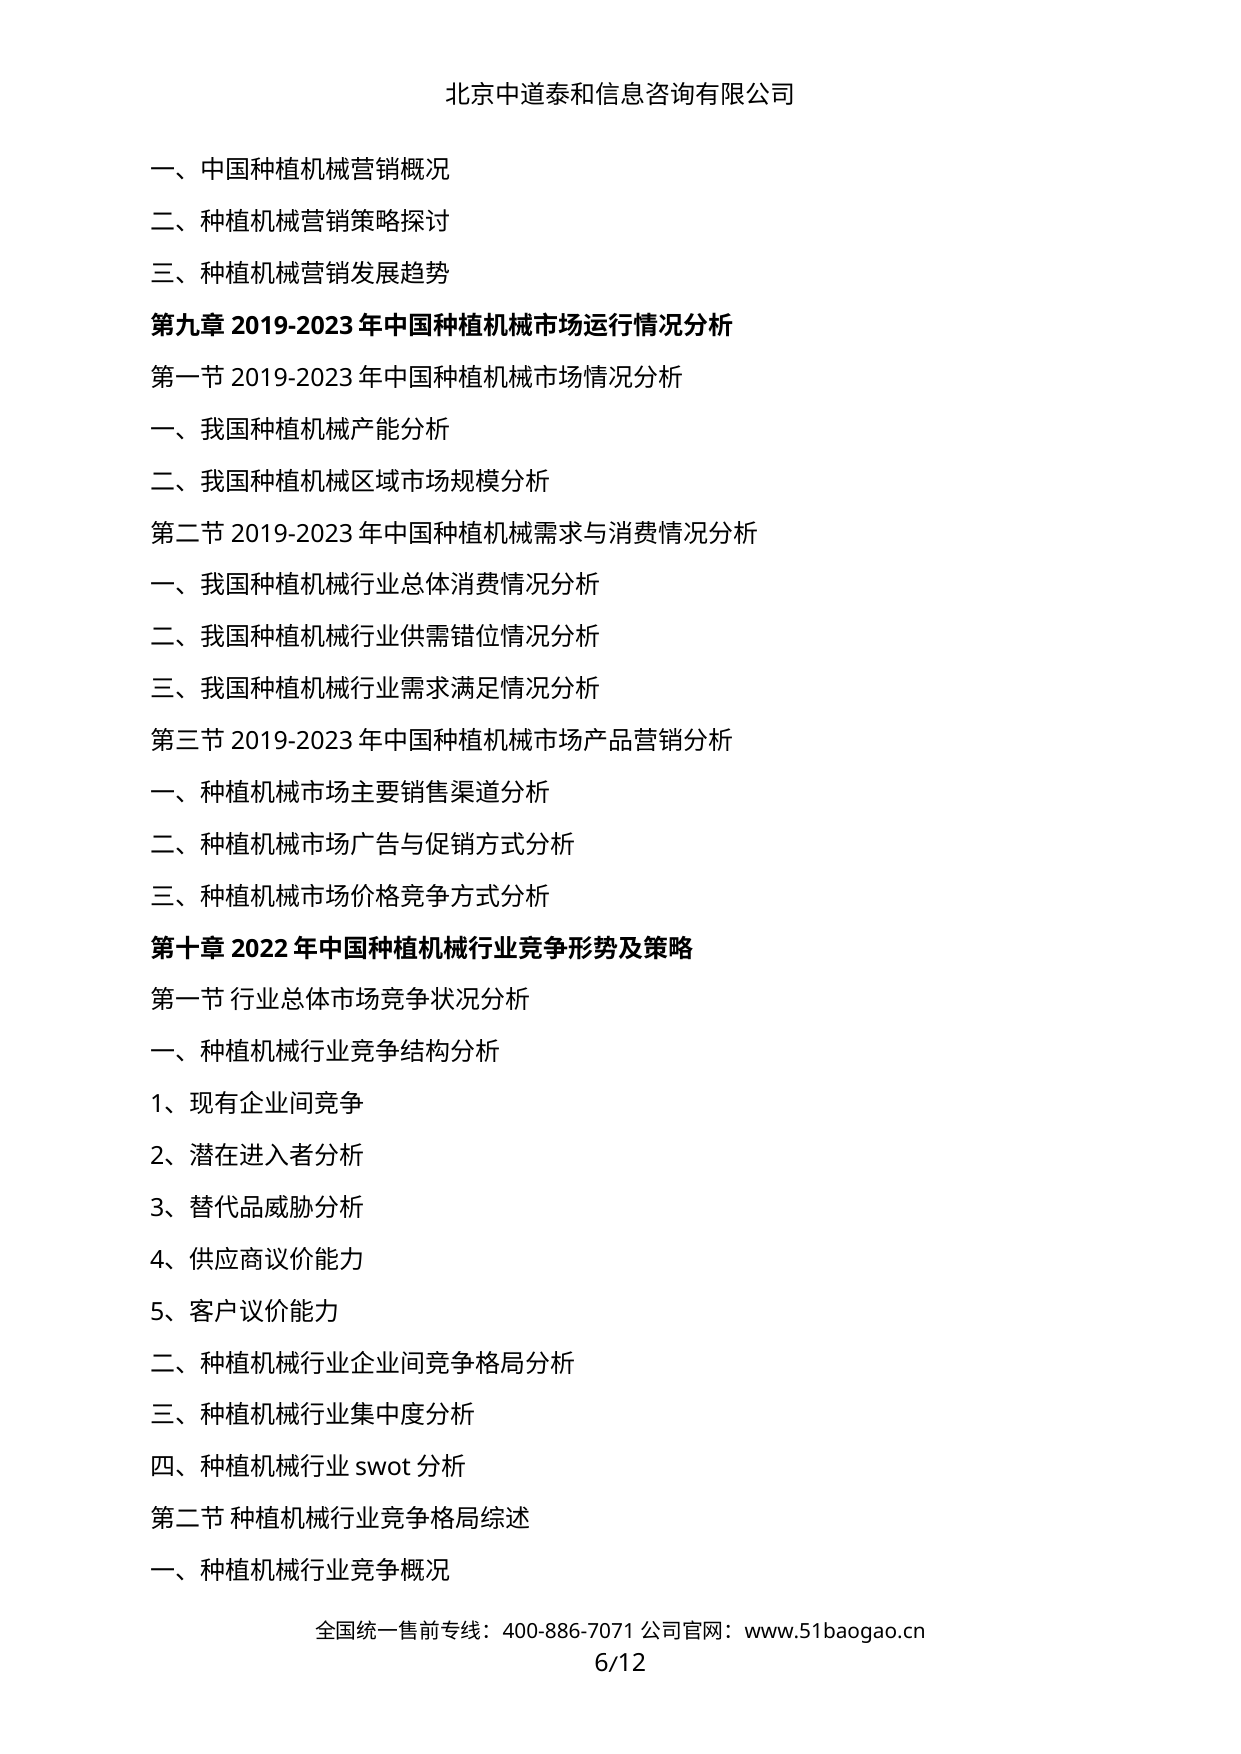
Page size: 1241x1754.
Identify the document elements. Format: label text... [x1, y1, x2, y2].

text 第十章 2022年中国种植机械行业竞争形势及策略 [150, 928, 1090, 964]
text 三、种植机械营销发展趋势 [150, 254, 1090, 290]
text 二、我国种植机械行业供需错位情况分析 [150, 617, 1090, 653]
text 一、种植机械行业竞争概况 [150, 1551, 1090, 1587]
text 第二节 种植机械行业竞争格局综述 [150, 1499, 1090, 1535]
text 二、种植机械营销策略探讨 [150, 202, 1090, 238]
text 第一节 2019-2023年中国种植机械市场情况分析 [150, 357, 1090, 394]
text 3、替代品威胁分析 [150, 1187, 1090, 1224]
text 三、我国种植机械行业需求满足情况分析 [150, 669, 1090, 705]
text 4、供应商议价能力 [150, 1239, 1090, 1276]
text 一、种植机械市场主要销售渠道分析 [150, 772, 1090, 809]
text 二、种植机械市场广告与促销方式分析 [150, 824, 1090, 861]
text 第九章 2019-2023年中国种植机械市场运行情况分析 [150, 306, 1090, 342]
text 一、中国种植机械营销概况 [150, 150, 1090, 186]
text 一、种植机械行业竞争结构分析 [150, 1032, 1090, 1068]
text 1、现有企业间竞争 [150, 1084, 1090, 1120]
text 第三节 2019-2023年中国种植机械市场产品营销分析 [150, 721, 1090, 757]
text 二、我国种植机械区域市场规模分析 [150, 461, 1090, 497]
text 一、我国种植机械行业总体消费情况分析 [150, 565, 1090, 601]
text 三、种植机械行业集中度分析 [150, 1395, 1090, 1431]
text 5、客户议价能力 [150, 1291, 1090, 1327]
text 三、种植机械市场价格竞争方式分析 [150, 876, 1090, 912]
text 第一节 行业总体市场竞争状况分析 [150, 980, 1090, 1016]
text 一、我国种植机械产能分析 [150, 409, 1090, 446]
text 二、种植机械行业企业间竞争格局分析 [150, 1343, 1090, 1379]
text 四、种植机械行业swot分析 [150, 1447, 1090, 1483]
text 第二节 2019-2023年中国种植机械需求与消费情况分析 [150, 513, 1090, 549]
text 2、潜在进入者分析 [150, 1136, 1090, 1172]
